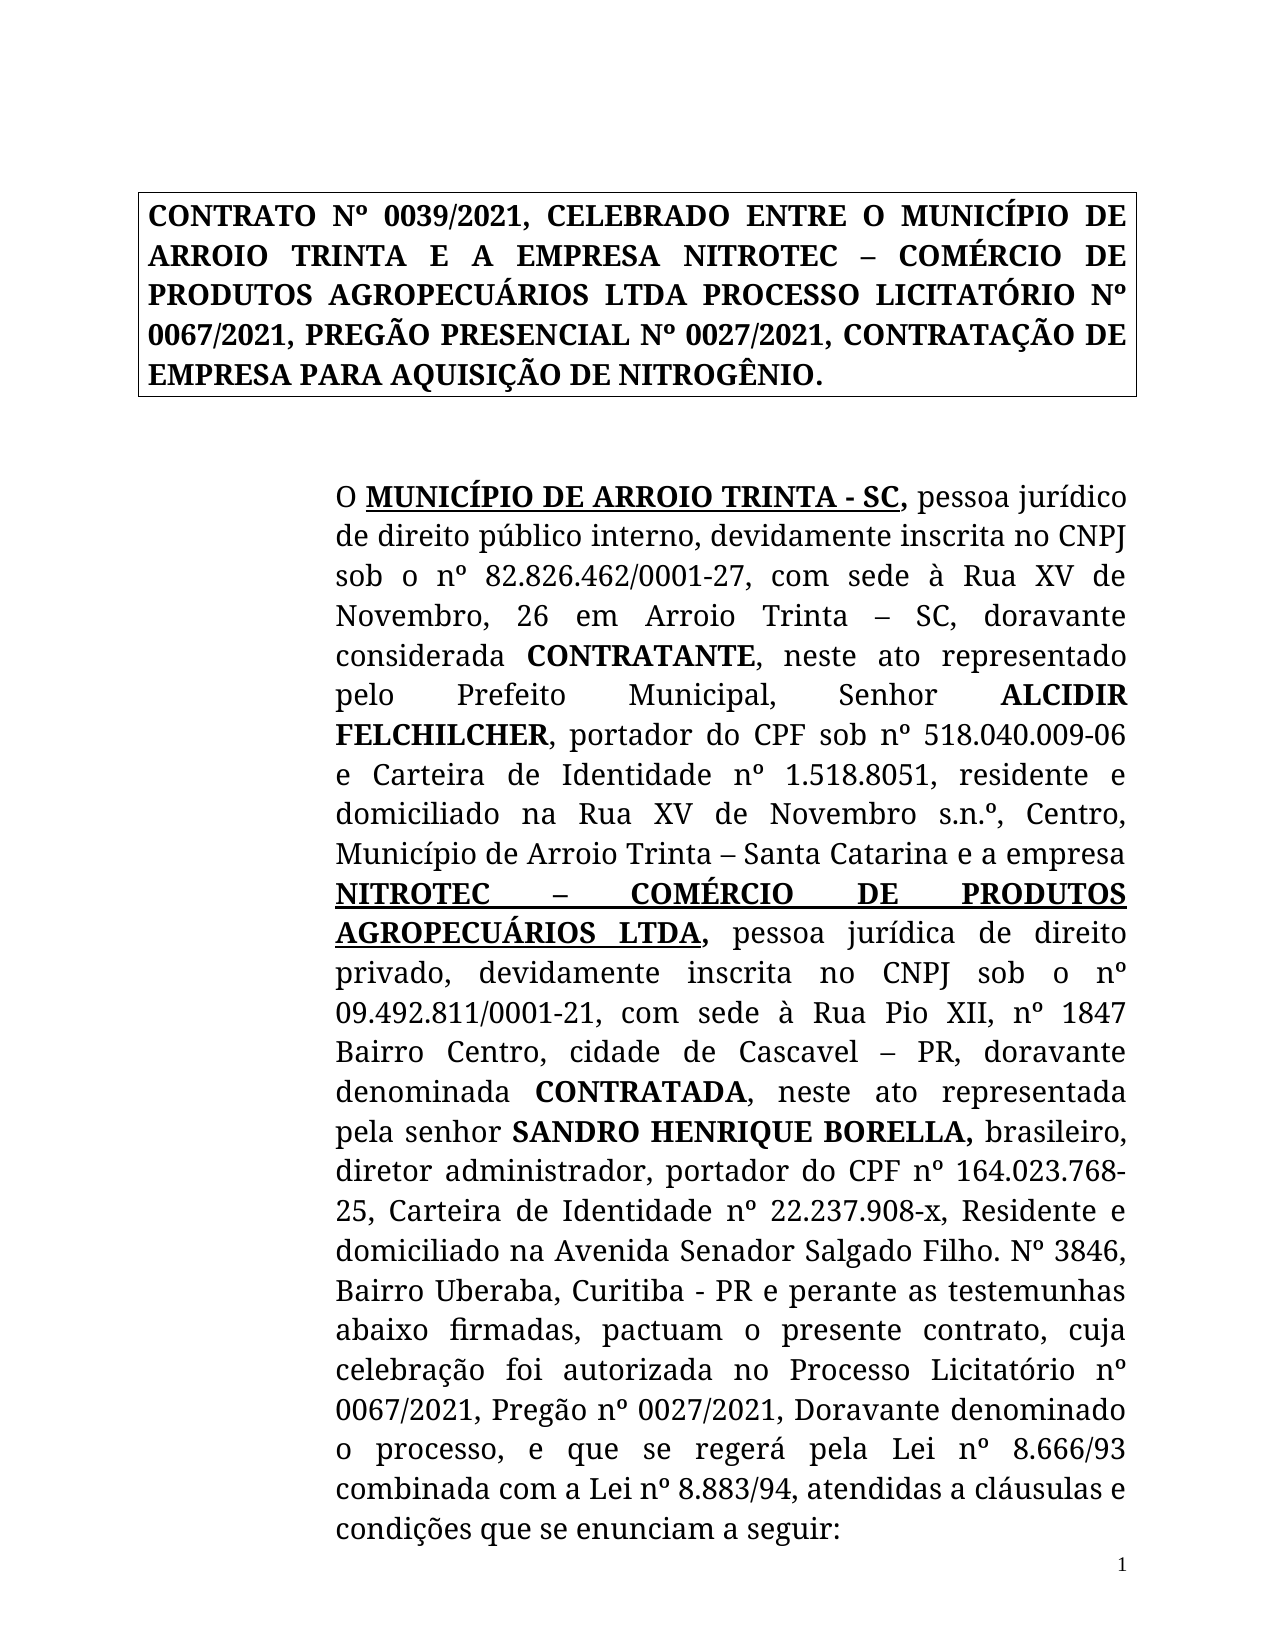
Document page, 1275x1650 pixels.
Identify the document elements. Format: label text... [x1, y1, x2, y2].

text CONTRATO Nº 0039/2021, CELEBRADO ENTRE O MUNICÍPIO DE ARROIO TRINTA E A EMPRESA NITROTEC – COMÉRCIO DE PRODUTOS AGROPECUÁRIOS LTDA PROCESSO LICITATÓRIO Nº 0067/2021, PREGÃO PRESENCIAL Nº 0027/2021, CONTRATAÇÃO DE EMPRESA PARA AQUISIÇÃO DE NITROGÊNIO. [139, 193, 1136, 396]
text O MUNICÍPIO DE ARROIO TRINTA - SC, pessoa jurídico de direito público interno, devidamente inscrita no CNPJ sob o nº 82.826.462/0001-27, com sede à Rua XV de Novembro, 26 em Arroio Trinta – SC, doravante considerada CONTRATANTE, neste ato representado pelo Prefeito Municipal, Senhor ALCIDIR FELCHILCHER, portador do CPF sob nº 518.040.009-06 e Carteira de Identidade nº 1.518.8051, residente e domiciliado na Rua XV de Novembro s.n.º, Centro, Município de Arroio Trinta – Santa Catarina e a empresa NITROTEC – COMÉRCIO DE PRODUTOS AGROPECUÁRIOS LTDA, pessoa jurídica de direito privado, devidamente inscrita no CNPJ sob o nº 09.492.811/0001-21, com sede à Rua Pio XII, nº 1847 Bairro Centro, cidade de Cascavel – PR, doravante denominada CONTRATADA, neste ato representada pela senhor SANDRO HENRIQUE BORELLA, brasileiro, diretor administrador, portador do CPF nº 164.023.768-25, Carteira de Identidade nº 22.237.908-x, Residente e domiciliado na Avenida Senador Salgado Filho. Nº 3846, Bairro Uberaba, Curitiba - PR e perante as testemunhas abaixo firmadas, pactuam o presente contrato, cuja celebração foi autorizada no Processo Licitatório nº 0067/2021, Pregão nº 0027/2021, Doravante denominado o processo, e que se regerá pela Lei nº 8.666/93 combinada com a Lei nº 8.883/94, atendidas a cláusulas e condições que se enunciam a seguir: [335, 476, 1127, 906]
text O MUNICÍPIO DE ARROIO TRINTA - SC, pessoa jurídico de direito público interno, devidamente inscrita no CNPJ sob o nº 82.826.462/0001-27, com sede à Rua XV de Novembro, 26 em Arroio Trinta – SC, doravante considerada CONTRATANTE, neste ato representado pelo Prefeito Municipal, Senhor ALCIDIR FELCHILCHER, portador do CPF sob nº 518.040.009-06 e Carteira de Identidade nº 1.518.8051, residente e domiciliado na Rua XV de Novembro s.n.º, Centro, Município de Arroio Trinta – Santa Catarina e a empresa NITROTEC – COMÉRCIO DE PRODUTOS AGROPECUÁRIOS LTDA, pessoa jurídica de direito privado, devidamente inscrita no CNPJ sob o nº 09.492.811/0001-21, com sede à Rua Pio XII, nº 1847 Bairro Centro, cidade de Cascavel – PR, doravante denominada CONTRATADA, neste ato representada pela senhor SANDRO HENRIQUE BORELLA, brasileiro, diretor administrador, portador do CPF nº 164.023.768-25, Carteira de Identidade nº 22.237.908-x, Residente e domiciliado na Avenida Senador Salgado Filho. Nº 3846, Bairro Uberaba, Curitiba - PR e perante as testemunhas abaixo firmadas, pactuam o presente contrato, cuja celebração foi autorizada no Processo Licitatório nº 0067/2021, Pregão nº 0027/2021, Doravante denominado o processo, e que se regerá pela Lei nº 8.666/93 combinada com a Lei nº 8.883/94, atendidas a cláusulas e condições que se enunciam a seguir: [335, 909, 1127, 1548]
